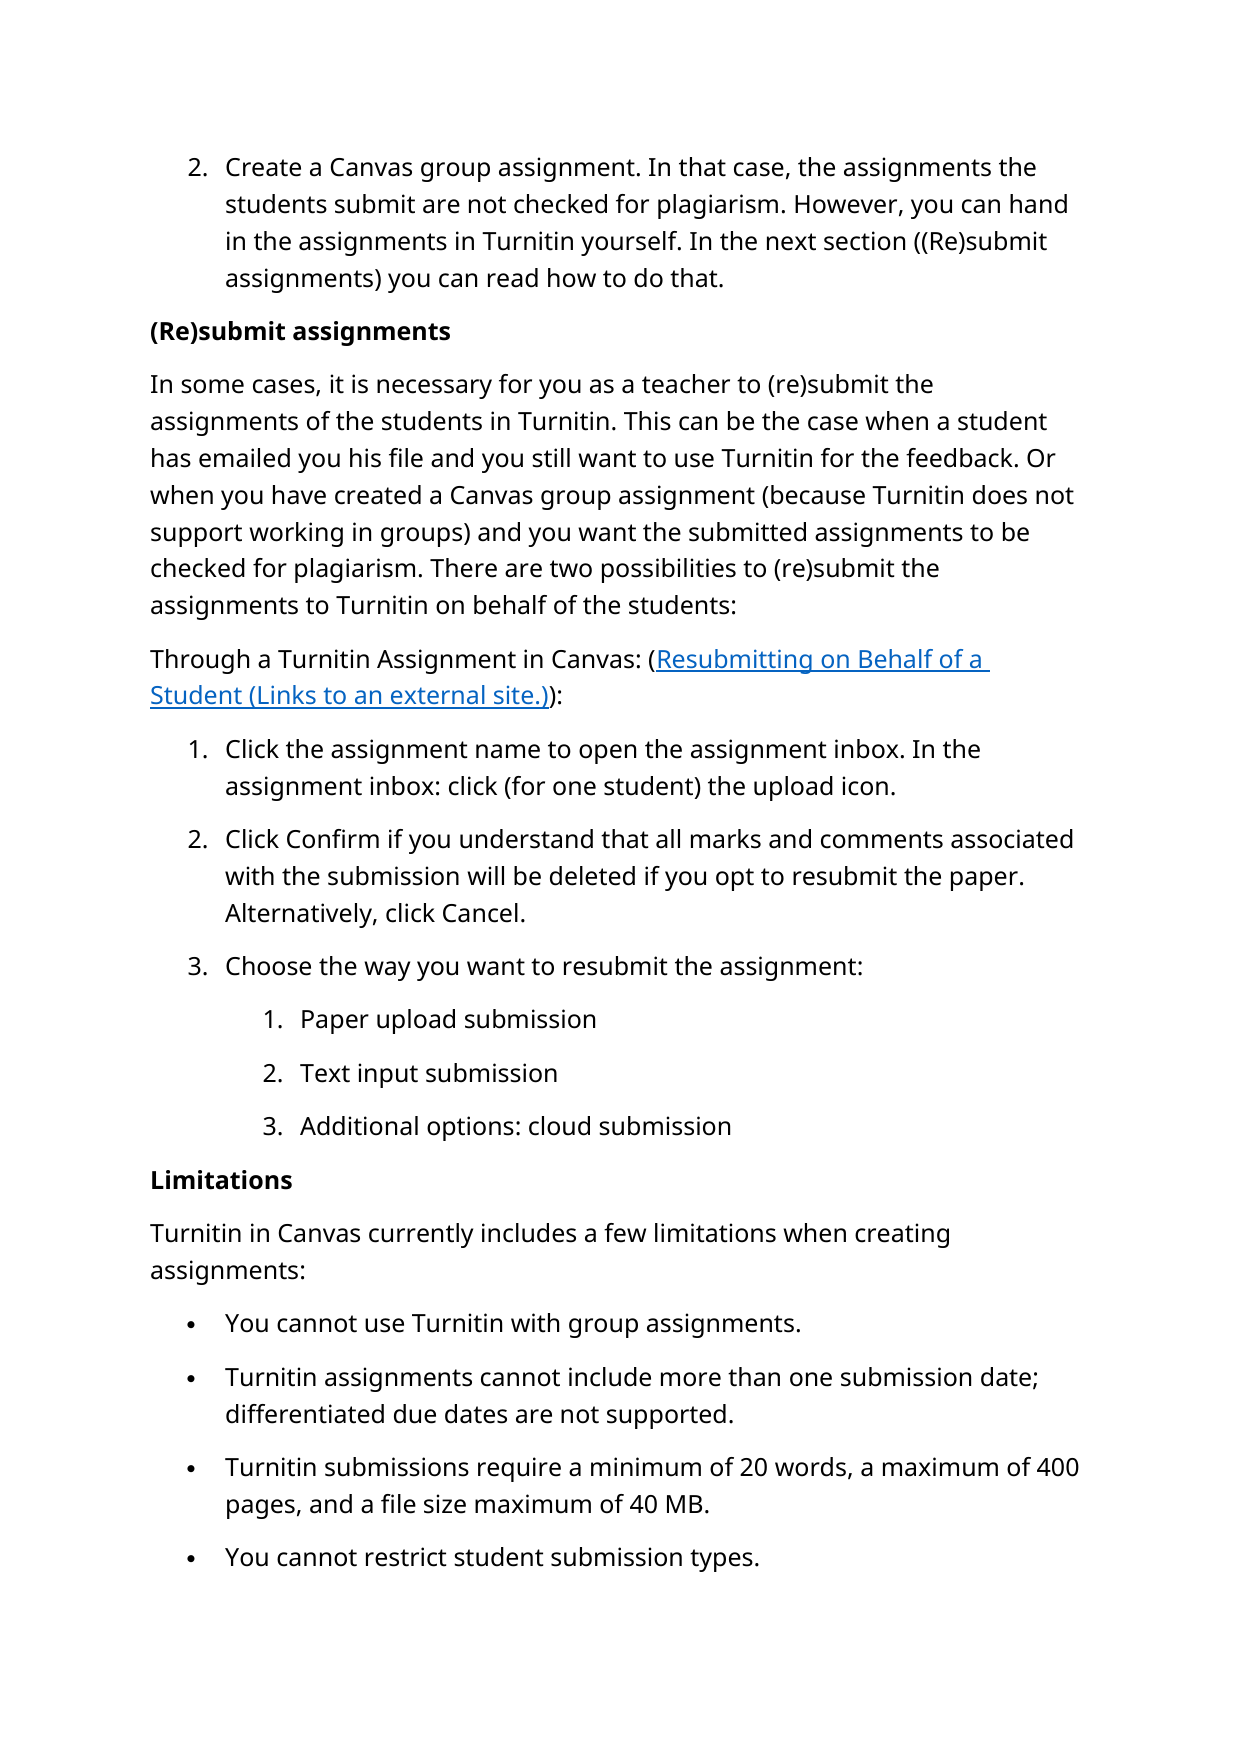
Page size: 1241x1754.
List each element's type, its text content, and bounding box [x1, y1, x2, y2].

list Create a Canvas group assignment. In that case, the assignments the students submit are not checked for plagiarism. However, you can hand in the assignments in Turnitin yourself. In the next section ((Re)submit assignments) you can read how to do that. [187, 150, 1090, 294]
text In some cases, it is necessary for you as a teacher to (re)submit the assignments of the students in Turnitin. This can be the case when a student has emailed you his file and you still want to use Turnitin for the feedback. Or when you have created a Canvas group assignment (because Turnitin does not support working in groups) and you want the submitted assignments to be checked for plagiarism. There are two possibilities to (re)submit the assignments to Turnitin on behalf of the students: [150, 367, 1090, 622]
list Click the assignment name to open the assignment inbox. In the assignment inbox: click (for one student) the upload icon. [187, 731, 1090, 802]
list Click Confirm if you understand that all marks and comments associated with the submission will be deleted if you opt to resubmit the paper. Alternatively, click Cancel. [187, 822, 1090, 929]
list You cannot restrict student submission types. [187, 1540, 1090, 1574]
list Choose the way you want to resubmit the assignment: [187, 949, 1090, 983]
text (Re)submit assignments [150, 314, 1090, 348]
list Turnitin submissions require a minimum of 20 words, a maximum of 400 pages, and a file size maximum of 40 MB. [187, 1450, 1090, 1521]
list Turnitin assignments cannot include more than one submission date; differentiated due dates are not supported. [187, 1359, 1090, 1430]
list Additional options: cloud submission [262, 1109, 1090, 1143]
list Text input submission [262, 1056, 1090, 1089]
text Through a Turnitin Assignment in Canvas: (Resubmitting on Behalf of a Student (Links to an external site.)): [150, 641, 1090, 712]
list Paper upload submission [262, 1002, 1090, 1036]
list You cannot use Turnitin with group assignments. [187, 1306, 1090, 1340]
text Limitations [150, 1162, 1090, 1196]
text Turnitin in Canvas currently includes a few limitations when creating assignments: [150, 1216, 1090, 1287]
